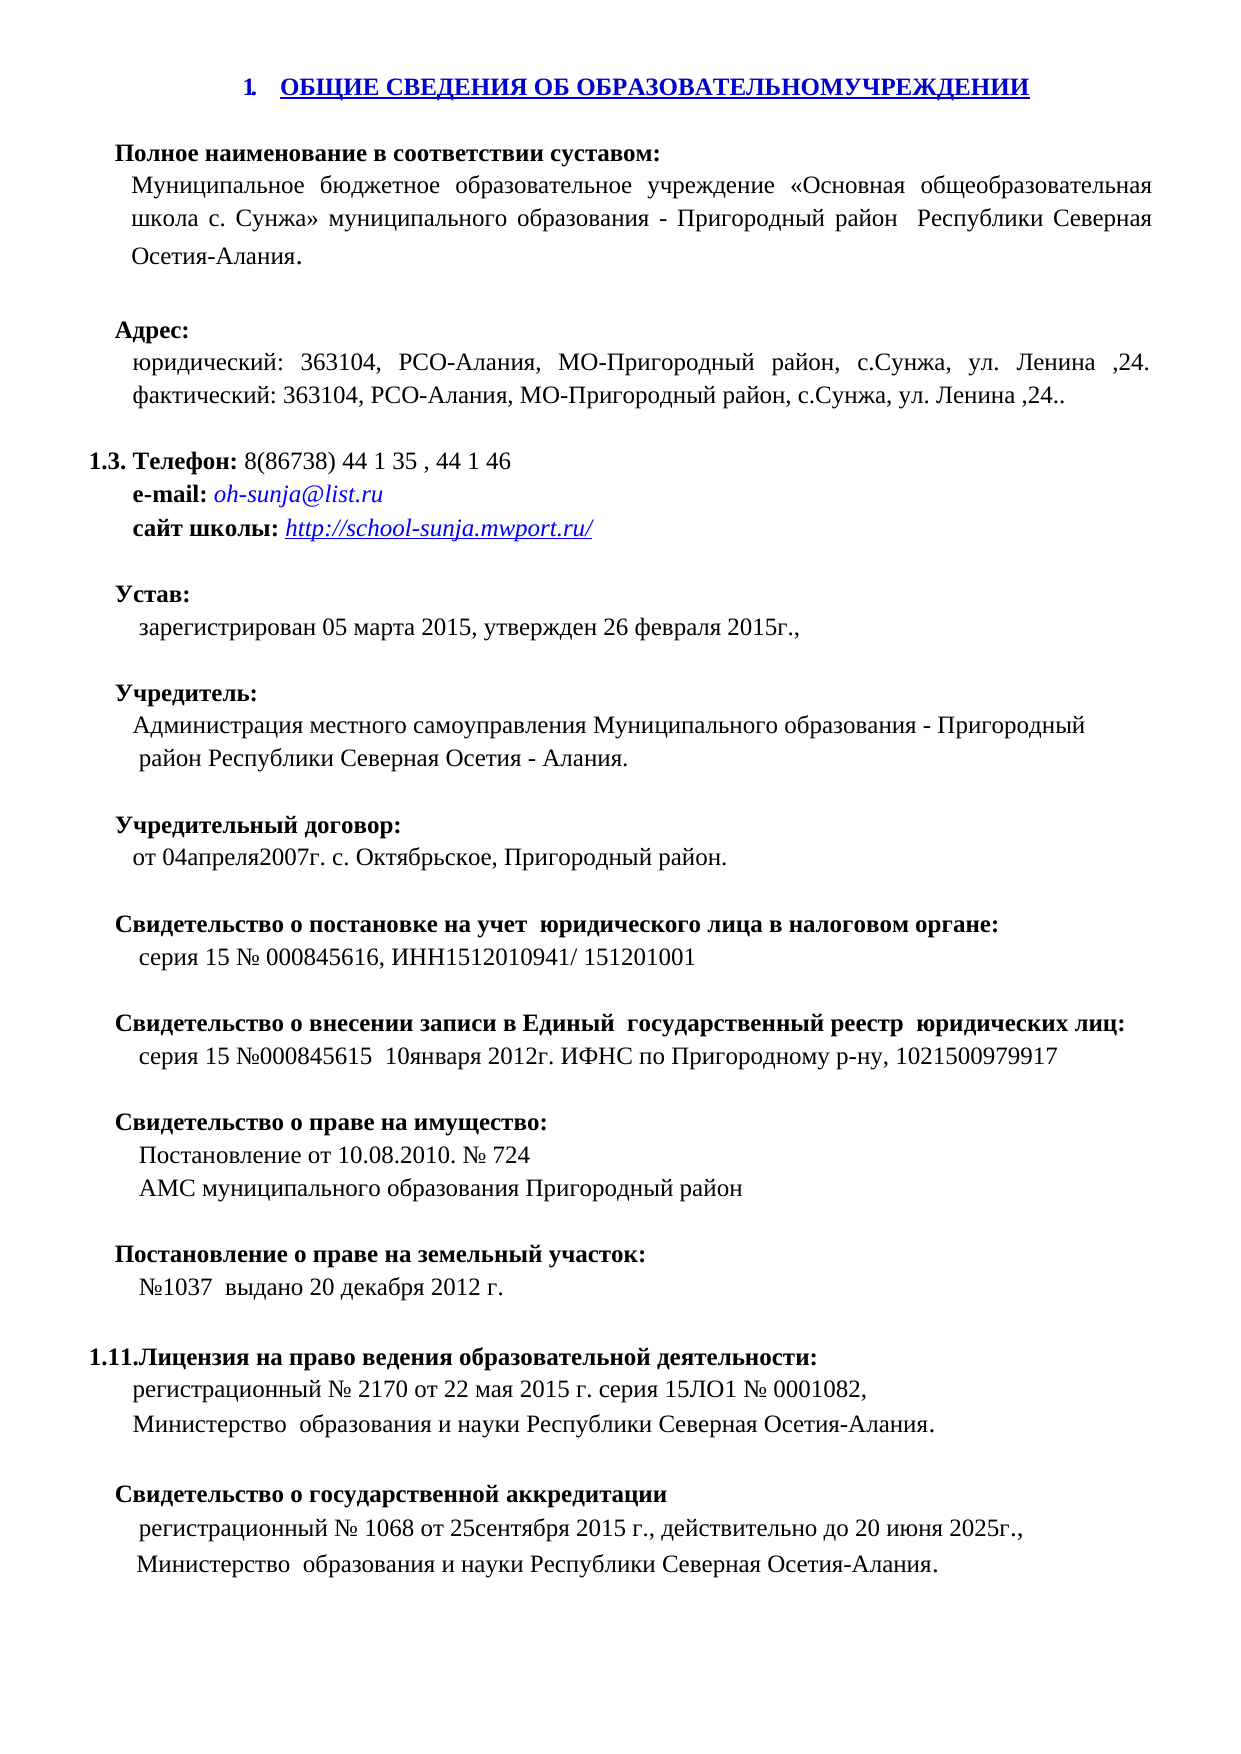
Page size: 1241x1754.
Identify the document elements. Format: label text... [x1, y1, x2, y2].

text 1.11.Лицензия на право ведения образовательной деятельности: регистрационный № 2170 от 22 мая 2015 г. серия 15ЛО1 № 0001082, Министерство образования и науки Республики Северная Осетия-Алания. [89, 1342, 937, 1438]
text Администрация местного самоуправления Муниципального образования - Пригородный район Республики Северная Осетия - Алания. [132, 711, 1143, 772]
text от 04апреля2007г. с. Октябрьское, Пригородный район. [132, 842, 827, 871]
text АМС муниципального образования Пригородный район [139, 1173, 827, 1202]
list Учредитель: [89, 678, 1163, 707]
text серия 15 №000845615 10января 2012г. ИФНС по Пригородному р-ну, 1021500979917 [139, 1041, 1143, 1069]
text Постановление от 10.08.2010. № 724 [139, 1140, 827, 1168]
list Свидетельство о государственной аккредитации [77, 1479, 1163, 1508]
list Полное наименование в соответствии суставом: [103, 138, 1163, 167]
text юридический: 363104, РСО-Алания, МО-Пригородный район, с.Сунжа, ул. Ленина ,24. фактический: 363104, РСО-Алания, МО-Пригородный район, с.Сунжа, ул. Ленина ,24.. [132, 347, 1151, 409]
text сайт школы: http://school-sunja.mwport.ru/ [132, 513, 1163, 541]
list Постановление о праве на земельный участок: [89, 1239, 1163, 1268]
list Адрес: [103, 315, 1163, 344]
list ОБЩИЕ СВЕДЕНИЯ ОБ ОБРАЗОВАТЕЛЬНОМУЧРЕЖДЕНИИ [242, 72, 1163, 100]
text Муниципальное бюджетное образовательное учреждение «Основная общеобразовательная школа с. Сунжа» муниципального образования - Пригородный район Республики Северная Осетия-Алания. [131, 170, 1153, 271]
list Свидетельство о внесении записи в Единый государственный реестр юридических лиц: [89, 1008, 1163, 1037]
text 1.3. Телефон: 8(86738) 44 1 35 , 44 1 46 [89, 446, 827, 475]
text e-mail: oh-sunja@list.ru [132, 479, 1163, 508]
text серия 15 № 000845616, ИНН1512010941/ 151201001 [139, 942, 827, 970]
list Свидетельство о постановке на учет юридического лица в налоговом органе: [77, 909, 1163, 938]
text регистрационный № 1068 от 25сентября 2015 г., действительно до 20 июня 2025г., Министерство образования и науки Республики Северная Осетия-Алания. [136, 1511, 1143, 1578]
list Свидетельство о праве на имущество: [89, 1107, 1163, 1136]
list Устав: [77, 579, 1163, 608]
text №1037 выдано 20 декабря 2012 г. [139, 1272, 827, 1301]
list Учредительный договор: [89, 810, 1163, 839]
text зарегистрирован 05 марта 2015, утвержден 26 февраля 2015г., [139, 612, 827, 640]
